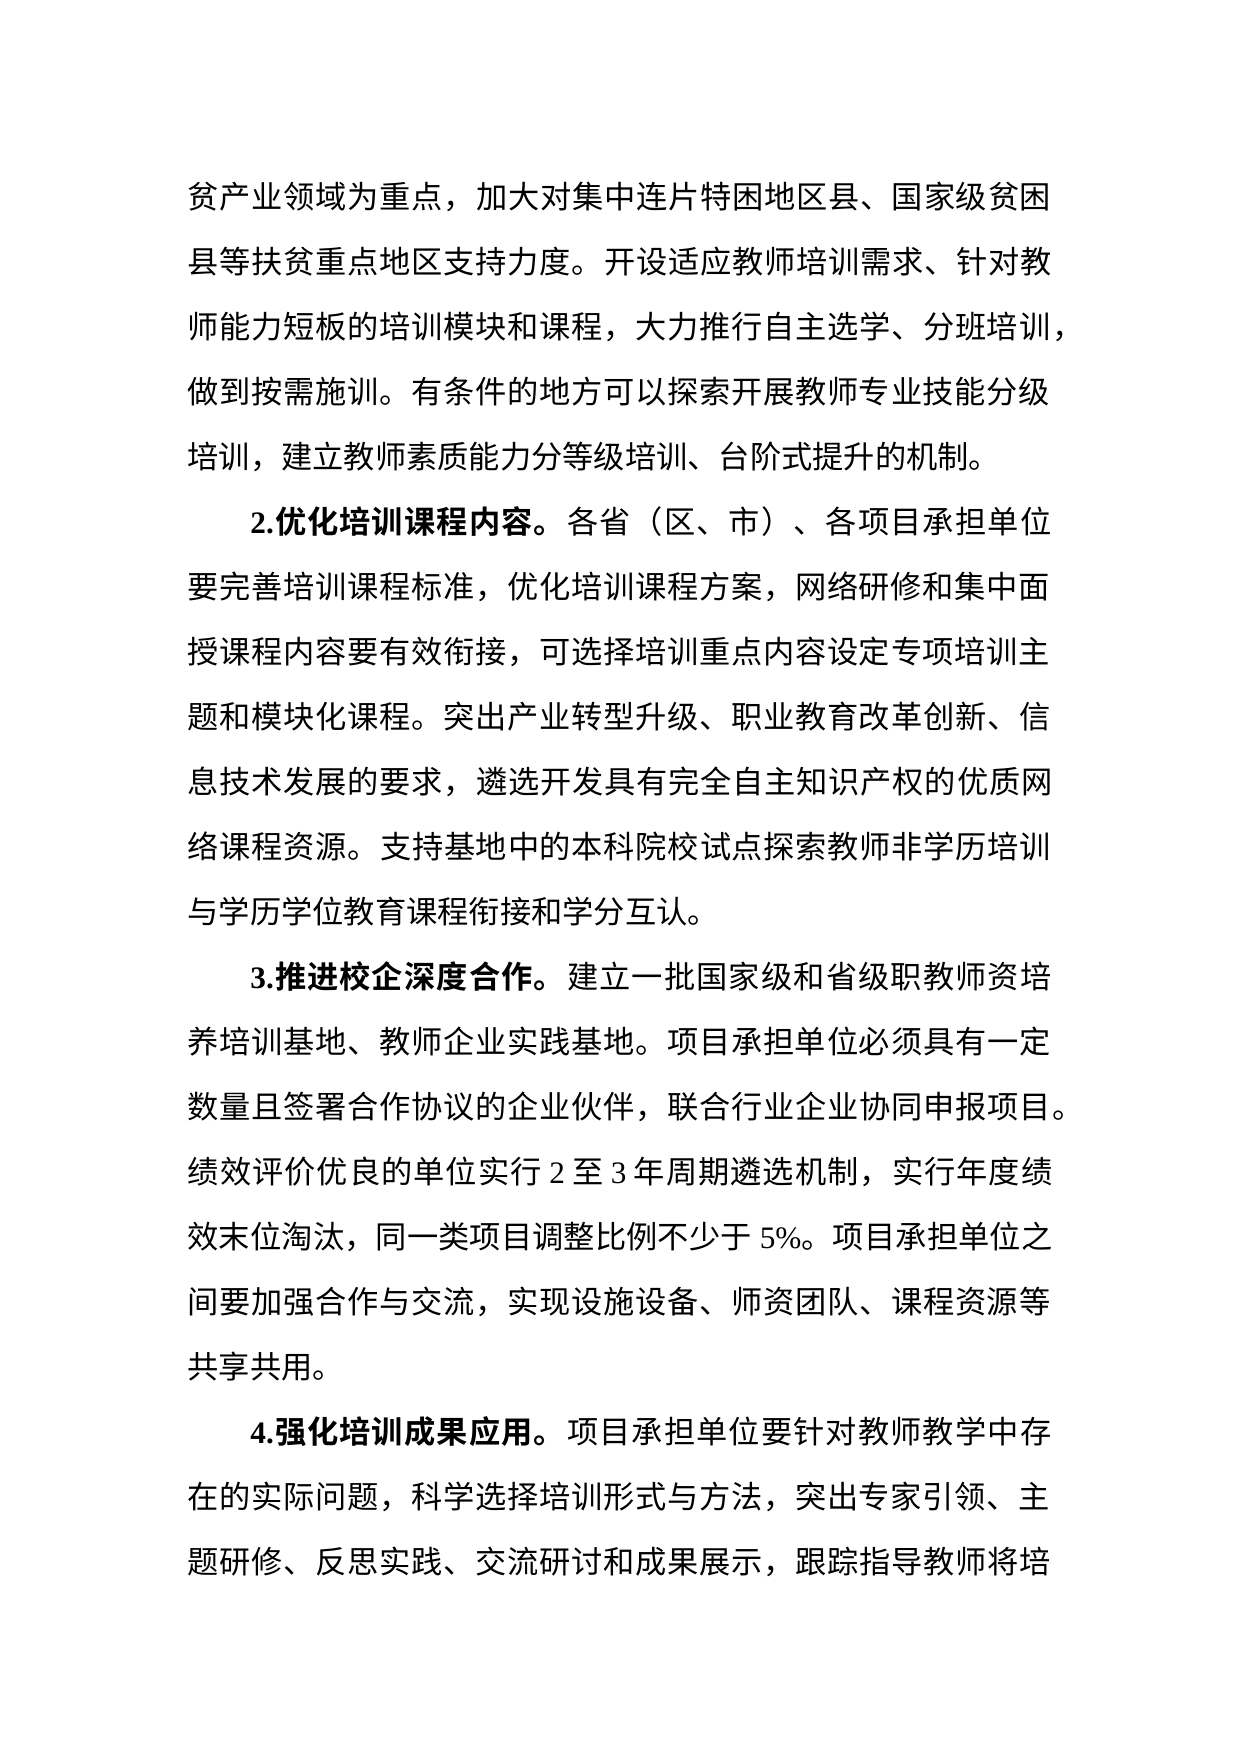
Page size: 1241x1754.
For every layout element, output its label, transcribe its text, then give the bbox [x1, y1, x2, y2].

text 3.推进校企深度合作。建立一批国家级和省级职教师资培养培训基地、教师企业实践基地。项目承担单位必须具有一定数量且签署合作协议的企业伙伴，联合行业企业协同申报项目。绩效评价优良的单位实行2至3年周期遴选机制，实行年度绩效末位淘汰，同一类项目调整比例不少于5%。项目承担单位之间要加强合作与交流，实现设施设备、师资团队、课程资源等共享共用。 [187, 942, 1053, 1397]
text 2.优化培训课程内容。各省（区、市）、各项目承担单位要完善培训课程标准，优化培训课程方案，网络研修和集中面授课程内容要有效衔接，可选择培训重点内容设定专项培训主题和模块化课程。突出产业转型升级、职业教育改革创新、信息技术发展的要求，遴选开发具有完全自主知识产权的优质网络课程资源。支持基地中的本科院校试点探索教师非学历培训与学历学位教育课程衔接和学分互认。 [187, 487, 1053, 942]
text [187, 1397, 1053, 1592]
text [187, 162, 1053, 487]
